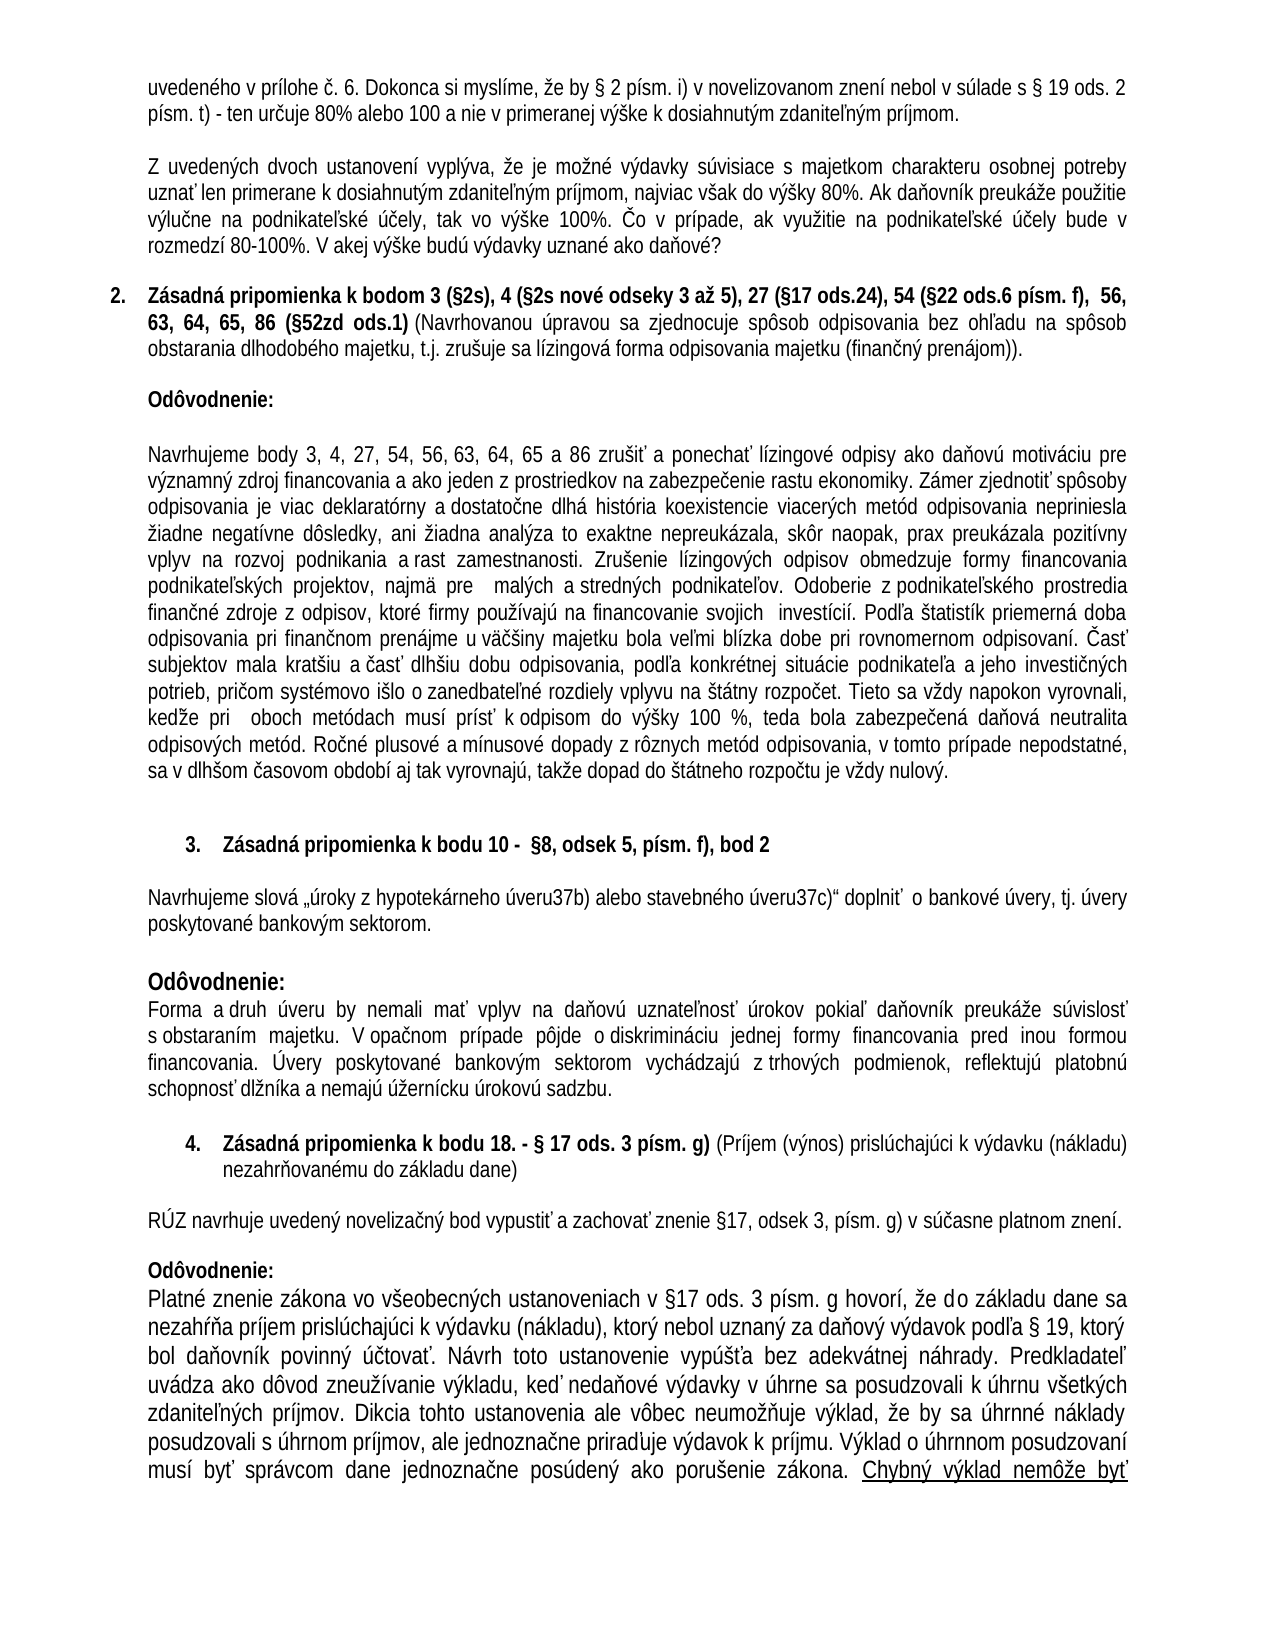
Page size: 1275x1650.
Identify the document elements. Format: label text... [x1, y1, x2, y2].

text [148, 1207, 1127, 1484]
text Odôvodnenie: [148, 967, 1127, 996]
list Navrhujeme body 3, 4, 27, 54, 56, 63, 64, 65 a 86 zrušiť a ponechať lízingové odpisy ako daňovú motiváciu pre významný zdroj financovania a ako jeden z prostriedkov na zabezpečenie rastu ekonomiky. Zámer zjednotiť spôsoby odpisovania je viac deklaratórny a dostatočne dlhá história koexistencie viacerých metód odpisovania nepriniesla žiadne negatívne dôsledky, ani žiadna analýza to exaktne nepreukázala, skôr naopak, prax preukázala pozitívny vplyv na rozvoj podnikania a rast zamestnanosti. Zrušenie lízingových odpisov obmedzuje formy financovania podnikateľských projektov, najmä pre malých a stredných podnikateľov. Odoberie z podnikateľského prostredia finančné zdroje z odpisov, ktoré firmy používajú na financovanie svojich investícií. Podľa štatistík priemerná doba odpisovania pri finančnom prenájme u väčšiny majetku bola veľmi blízka dobe pri rovnomernom odpisovaní. Časť subjektov mala kratšiu a časť dlhšiu dobu odpisovania, podľa konkrétnej situácie podnikateľa a jeho investičných potrieb, pričom systémovo išlo o zanedbateľné rozdiely vplyvu na štátny rozpočet. Tieto sa vždy napokon vyrovnali, keďže pri oboch metódach musí prísť k odpisom do výšky 100 %, teda bola zabezpečená daňová neutralita odpisových metód. Ročné plusové a mínusové dopady z rôznych metód odpisovania, v tomto prípade nepodstatné, sa v dlhšom časovom období aj tak vyrovnajú, takže dopad do štátneho rozpočtu je vždy nulový. [148, 441, 1127, 783]
text Z uvedených dvoch ustanovení vyplýva, že je možné výdavky súvisiace s majetkom charakteru osobnej potreby uznať len primerane k dosiahnutým zdaniteľným príjmom, najviac však do výšky 80%. Ak daňovník preukáže použitie výlučne na podnikateľské účely, tak vo výške 100%. Čo v prípade, ak využitie na podnikateľské účely bude v rozmedzí 80-100%. V akej výške budú výdavky uznané ako daňové? [148, 153, 1127, 258]
list Odôvodnenie: [148, 386, 1127, 441]
list Forma a druh úveru by nemali mať vplyv na daňovú uznateľnosť úrokov pokiaľ daňovník preukáže súvislosť s obstaraním majetku. V opačnom prípade pôjde o diskrimináciu jednej formy financovania pred inou formou financovania. Úvery poskytované bankovým sektorom vychádzajú z trhových podmienok, reflektujú platobnú schopnosť dlžníka a nemajú úžernícku úrokovú sadzbu. [148, 996, 1127, 1101]
list Zásadná pripomienka k bodu 10 - §8, odsek 5, písm. f), bod 2 [185, 831, 1127, 858]
list Zásadná pripomienka k bodu 18. - § 17 ods. 3 písm. g) (Príjem (výnos) prislúchajúci k výdavku (nákladu) nezahrňovanému do základu dane) [185, 1130, 1127, 1183]
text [148, 74, 1127, 127]
list Navrhujeme slová „úroky z hypotekárneho úveru37b) alebo stavebného úveru37c)“ doplniť o bankové úvery, tj. úvery poskytované bankovým sektorom. [148, 884, 1127, 937]
list Zásadná pripomienka k bodom 3 (§2s), 4 (§2s nové odseky 3 až 5), 27 (§17 ods.24), 54 (§22 ods.6 písm. f), 56, 63, 64, 65, 86 (§52zd ods.1) (Navrhovanou úpravou sa zjednocuje spôsob odpisovania bez ohľadu na spôsob obstarania dlhodobého majetku, t.j. zrušuje sa lízingová forma odpisovania majetku (finančný prenájom)). [110, 282, 1127, 361]
